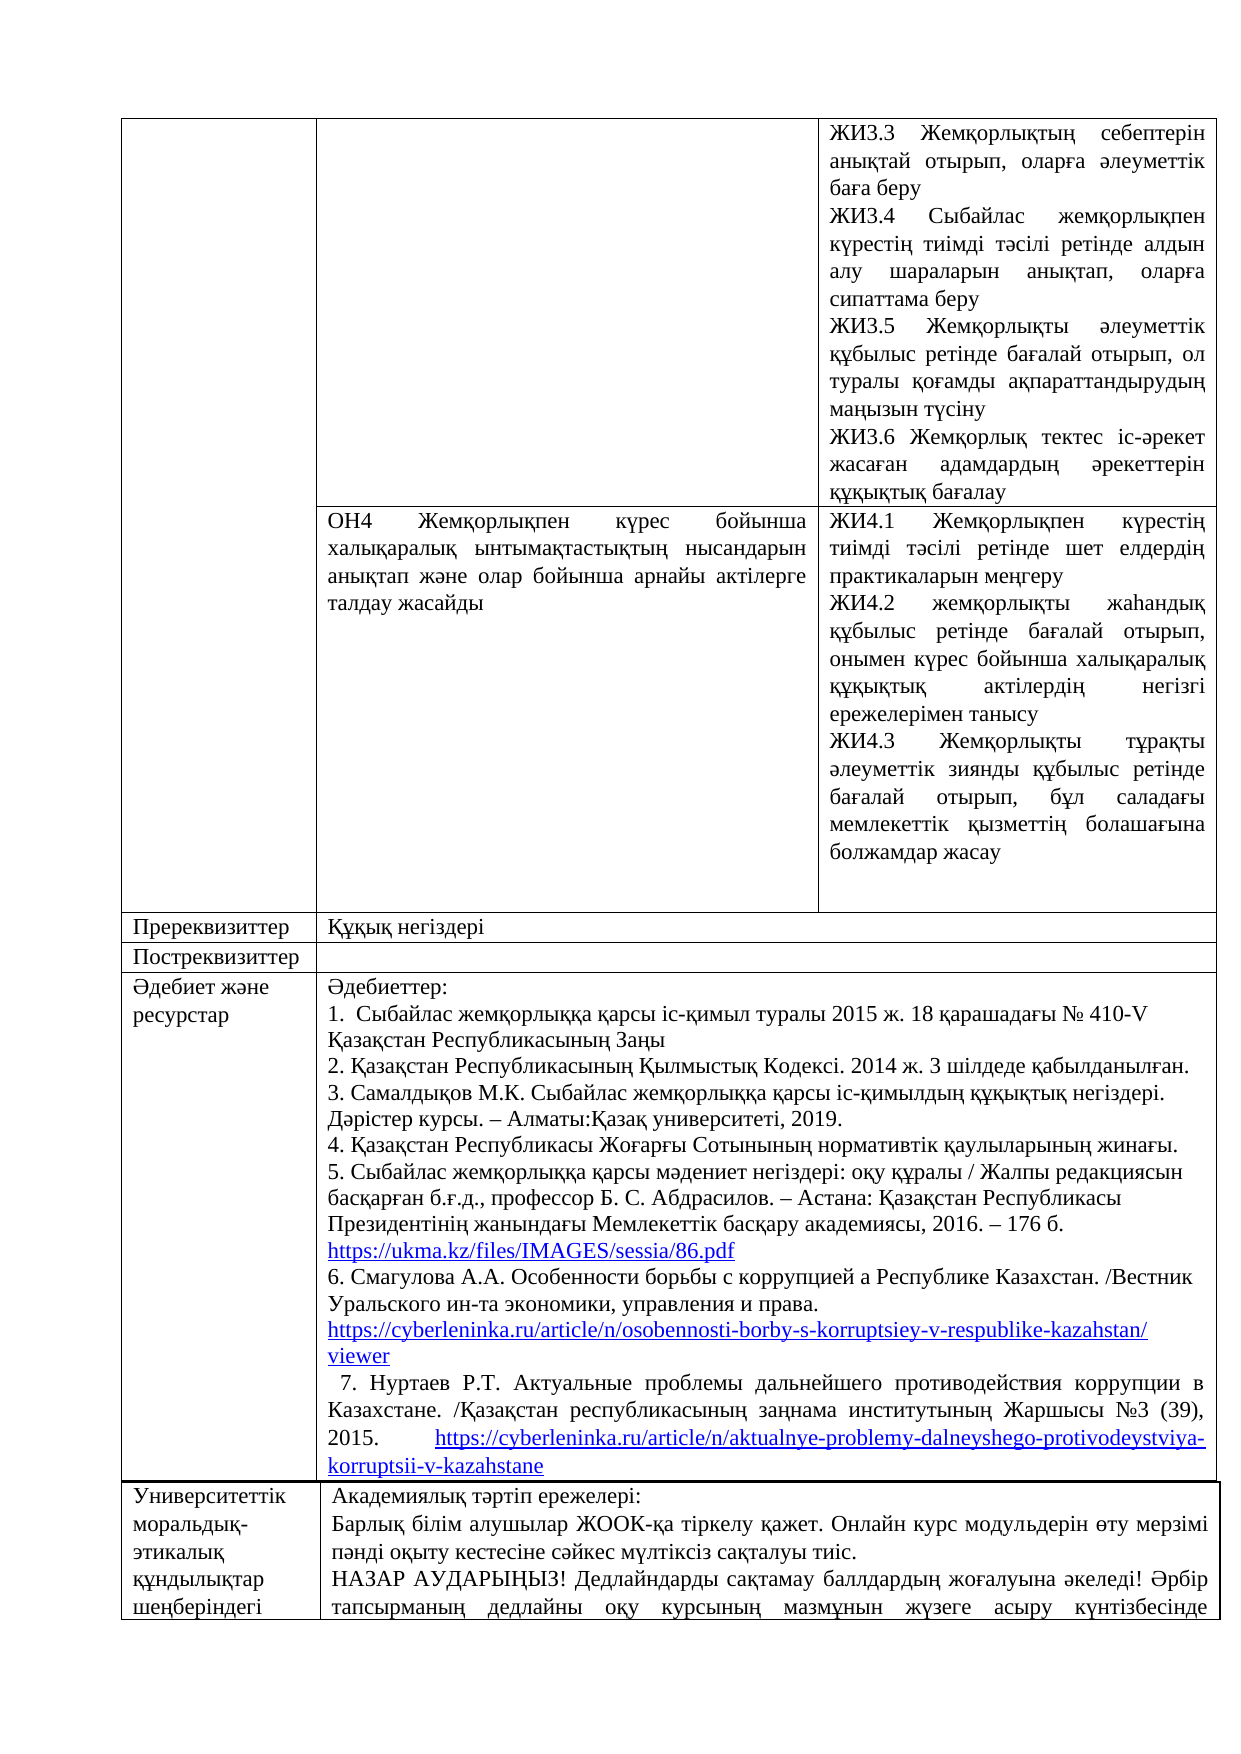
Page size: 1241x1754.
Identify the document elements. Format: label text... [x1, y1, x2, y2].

table_cell Құқық негіздері [317, 913, 1216, 942]
table_cell Постреквизиттер [122, 943, 316, 972]
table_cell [819, 119, 1216, 506]
table_cell Әдебиеттер: 1. Сыбайлас жемқорлыққа қарсы іс-қимыл туралы 2015 ж. 18 қарашадағы № 410-V Қазақстан Республикасының Заңы 2. Қазақстан Республикасының Қылмыстық Кодексі. 2014 ж. 3 шілдеде қабылданылған. 3. Самалдықов М.К. Сыбайлас жемқорлыққа қарсы іс-қимылдың құқықтық негіздері. Дәрістер курсы. – Алматы:Қазақ университеті, 2019. 4. Қазақстан Республикасы Жоғарғы Сотынының нормативтік қаулыларының жинағы. 5. Сыбайлас жемқорлыққа қарсы мәдениет негіздері: оқу құралы / Жалпы редакциясын басқарған б.ғ.д., профессор Б. С. Абдрасилов. – Астана: Қазақстан Республикасы Президентінің жанындағы Мемлекеттік басқару академиясы, 2016. – 176 б. https://ukma.kz/files/IMAGES/sessia/86.pdf 6. Смагулова А.А. Особенности борьбы с коррупцией а Республике Казахстан. /Вестник Уральского ин-та экономики, управления и права. https://cyberleninka.ru/article/n/osobennosti-borby-s-korruptsiey-v-respublike-kazahstan/viewer 7. Нуртаев Р.Т. Актуальные проблемы дальнейшего противодействия коррупции в Казахстане. /Қазақстан республикасының заңнама институтының Жаршысы №3 (39), 2015. https://cyberleninka.ru/article/n/aktualnye-problemy-dalneyshego-protivodeystviya-korruptsii-v-kazahstane [317, 973, 1216, 1480]
table_cell ЖИ4.1 Жемқорлықпен күрестің тиімді тәсілі ретінде шет елдердің практикаларын меңгеру ЖИ4.2 жемқорлықты жаһандық құбылыс ретінде бағалай отырып, онымен күрес бойынша халықаралық құқықтық актілердің негізгі ережелерімен танысу ЖИ4.3 Жемқорлықты тұрақты әлеуметтік зиянды құбылыс ретінде бағалай отырып, бұл саладағы мемлекеттік қызметтің болашағына болжамдар жасау [819, 507, 1216, 912]
table_cell [317, 943, 1216, 972]
table_cell Әдебиет және ресурстар [122, 973, 316, 1480]
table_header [321, 1483, 1219, 1619]
table_cell Пререквизиттер [122, 913, 316, 942]
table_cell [317, 119, 818, 506]
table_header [122, 1483, 320, 1619]
table_cell ОН4 Жемқорлықпен күрес бойынша халықаралық ынтымақтастықтың нысандарын анықтап және олар бойынша арнайы актілерге талдау жасайды [317, 507, 818, 912]
